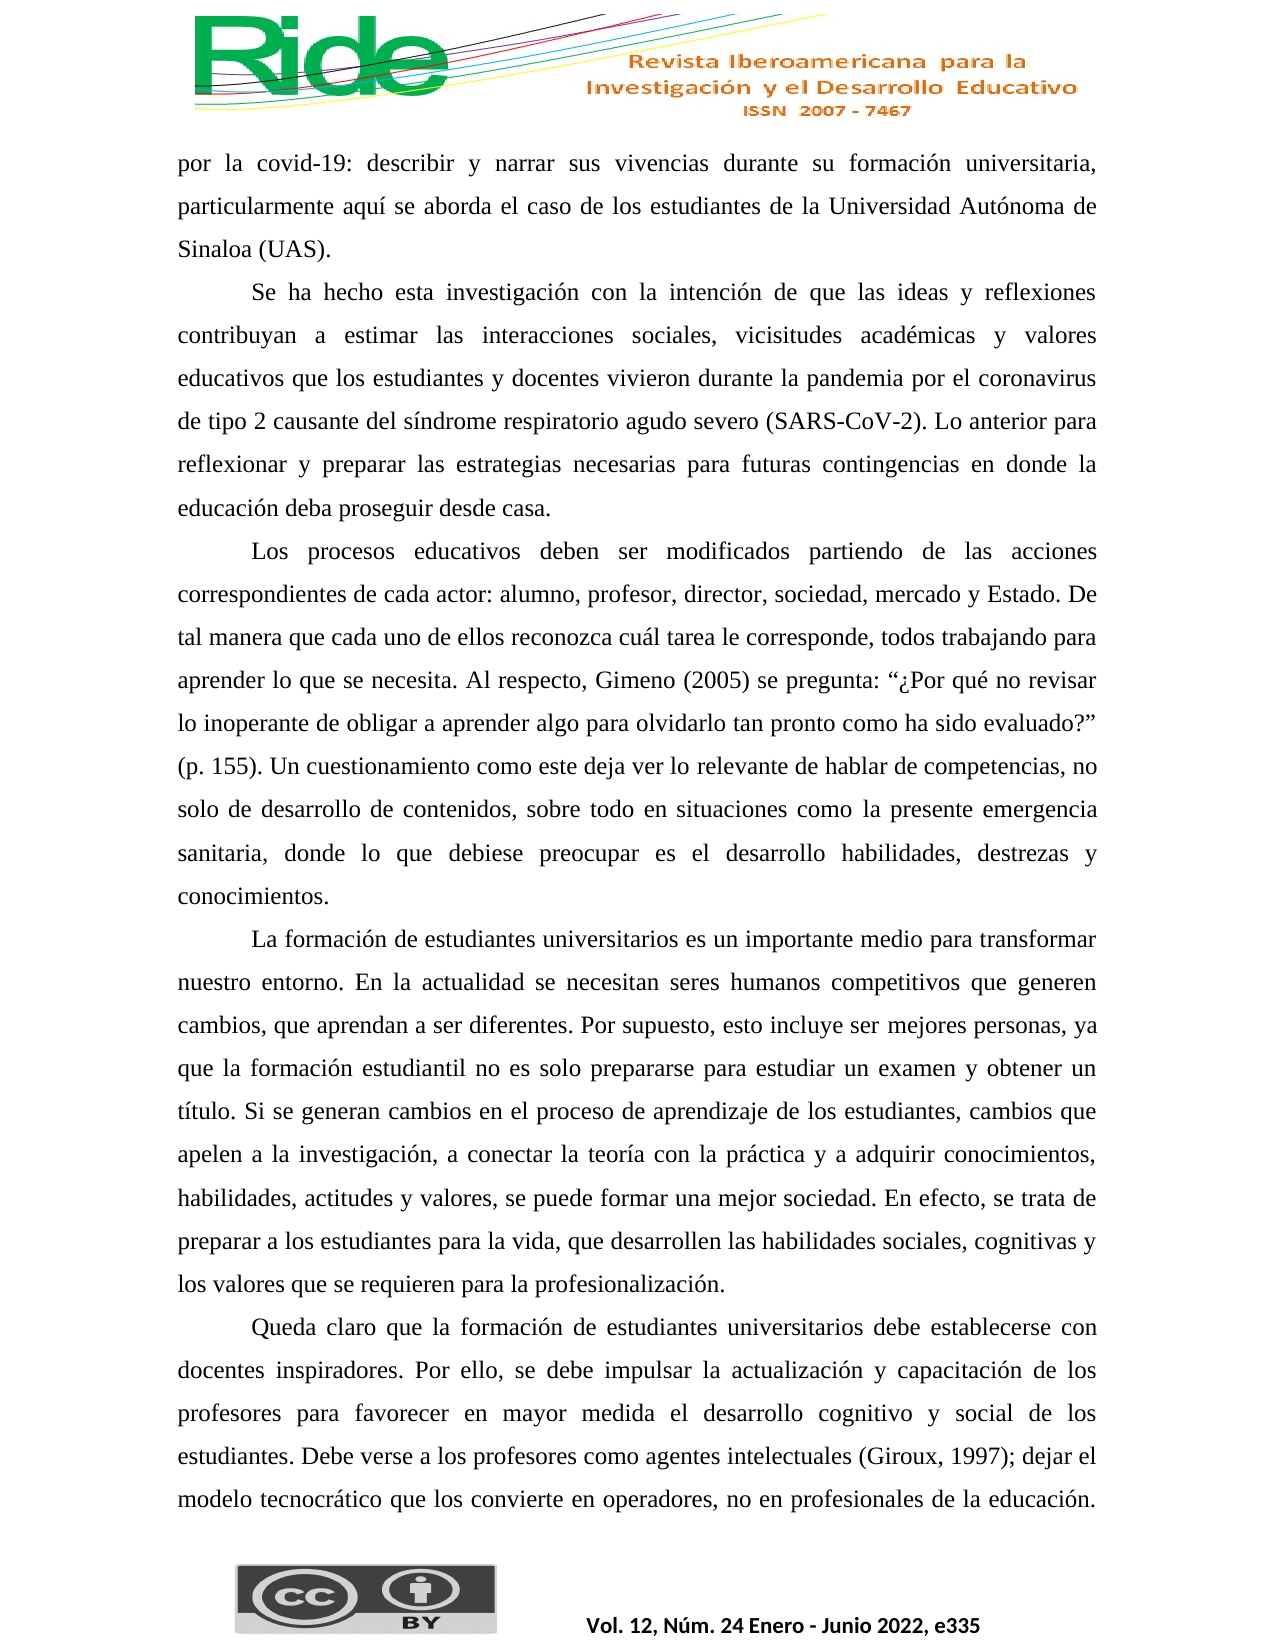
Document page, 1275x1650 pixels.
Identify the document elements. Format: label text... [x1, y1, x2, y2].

text Se ha hecho esta investigación con la intención de que las ideas y reflexiones contribuyan a estimar las interacciones sociales, vicisitudes académicas y valores educativos que los estudiantes y docentes vivieron durante la pandemia por el coronavirus de tipo 2 causante del síndrome respiratorio agudo severo (SARS-CoV-2). Lo anterior para reflexionar y preparar las estrategias necesarias para futuras contingencias en donde la educación deba proseguir desde casa. [177, 277, 1098, 521]
text La formación de estudiantes universitarios es un importante medio para transformar nuestro entorno. En la actualidad se necesitan seres humanos competitivos que generen cambios, que aprendan a ser diferentes. Por supuesto, esto incluye ser mejores personas, ya que la formación estudiantil no es solo prepararse para estudiar un examen y obtener un título. Si se generan cambios en el proceso de aprendizaje de los estudiantes, cambios que apelen a la investigación, a conectar la teoría con la práctica y a adquirir conocimientos, habilidades, actitudes y valores, se puede formar una mejor sociedad. En efecto, se trata de preparar a los estudiantes para la vida, que desarrollen las habilidades sociales, cognitivas y los valores que se requieren para la profesionalización. [177, 924, 1098, 1298]
picture [194, 14, 1081, 119]
text Los procesos educativos deben ser modificados partiendo de las acciones correspondientes de cada actor: alumno, profesor, director, sociedad, mercado y Estado. De tal manera que cada uno de ellos reconozca cuál tarea le corresponde, todos trabajando para aprender lo que se necesita. Al respecto, Gimeno (2005) se pregunta: “¿Por qué no revisar lo inoperante de obligar a aprender algo para olvidarlo tan pronto como ha sido evaluado?” (p. 155). Un cuestionamiento como este deja ver lo relevante de hablar de competencias, no solo de desarrollo de contenidos, sobre todo en situaciones como la presente emergencia sanitaria, donde lo que debiese preocupar es el desarrollo habilidades, destrezas y conocimientos. [177, 536, 1098, 909]
picture [234, 1564, 498, 1634]
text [177, 1312, 1098, 1513]
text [177, 148, 1098, 263]
